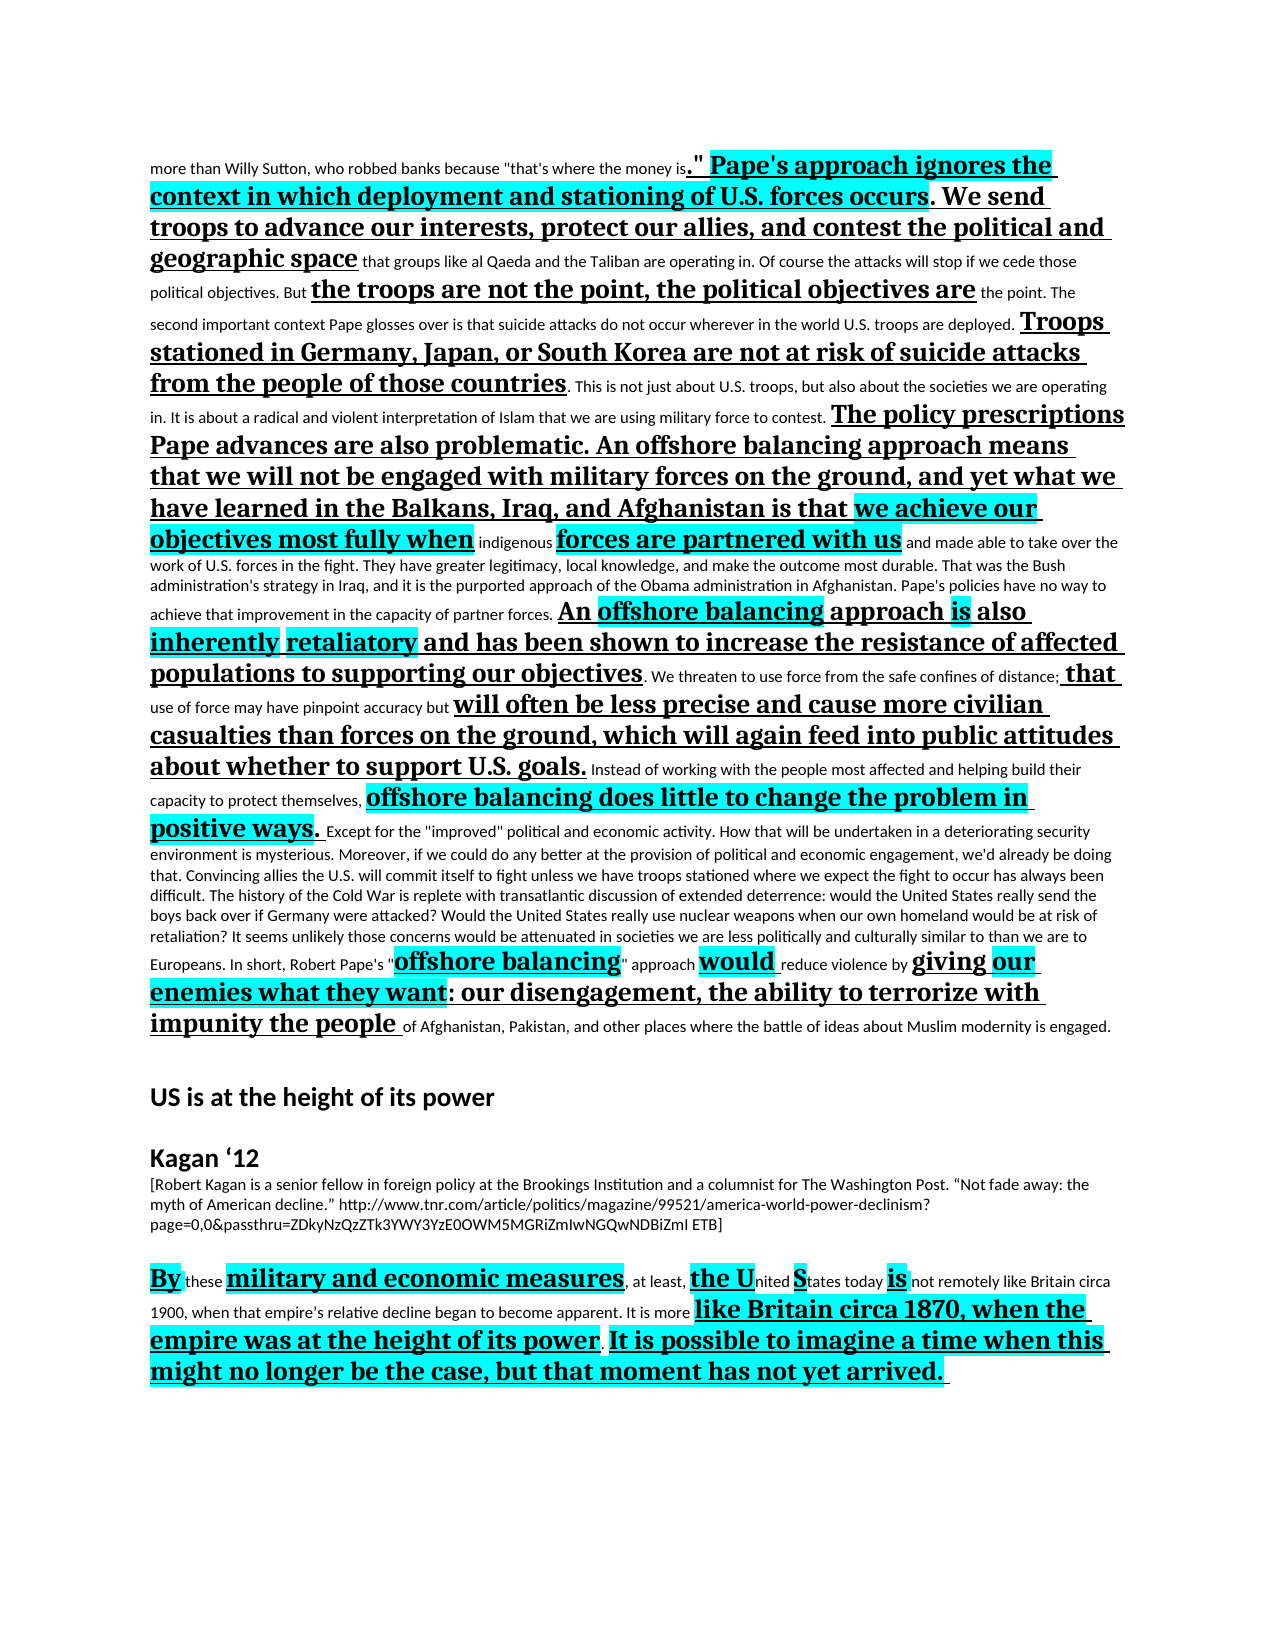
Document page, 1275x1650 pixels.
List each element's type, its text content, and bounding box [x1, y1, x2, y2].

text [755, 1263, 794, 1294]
text [Robert Kagan is a senior fellow in foreign policy at the Brookings Institution and a columnist for The Washington Post. “Not fade away: the myth of American decline.” http://www.tnr.com/article/politics/magazine/99521/america-world-power-declinism?page=0,0&passthru=ZDkyNzQzZTk3YWY3YzE0OWM5MGRiZmIwNGQwNDBiZmI ETB] [150, 1174, 1125, 1235]
text By these military and economic measures, at least, the United States today is not remotely like Britain circa 1900, when that empire’s relative decline began to become apparent. It is more like Britain circa 1870, when the empire was at the height of its power. It is possible to imagine a time when this might no longer be the case, but that moment has not yet arrived. [150, 1263, 694, 1356]
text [150, 150, 1125, 653]
text By these military and economic measures, at least, the United States today is not remotely like Britain circa 1900, when that empire’s relative decline began to become apparent. It is more like Britain circa 1870, when the empire was at the height of its power. It is possible to imagine a time when this might no longer be the case, but that moment has not yet arrived. [907, 1263, 1125, 1387]
text Kagan ‘12 [150, 1141, 1125, 1174]
subtitle US is at the height of its power [150, 1080, 1125, 1113]
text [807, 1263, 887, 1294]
